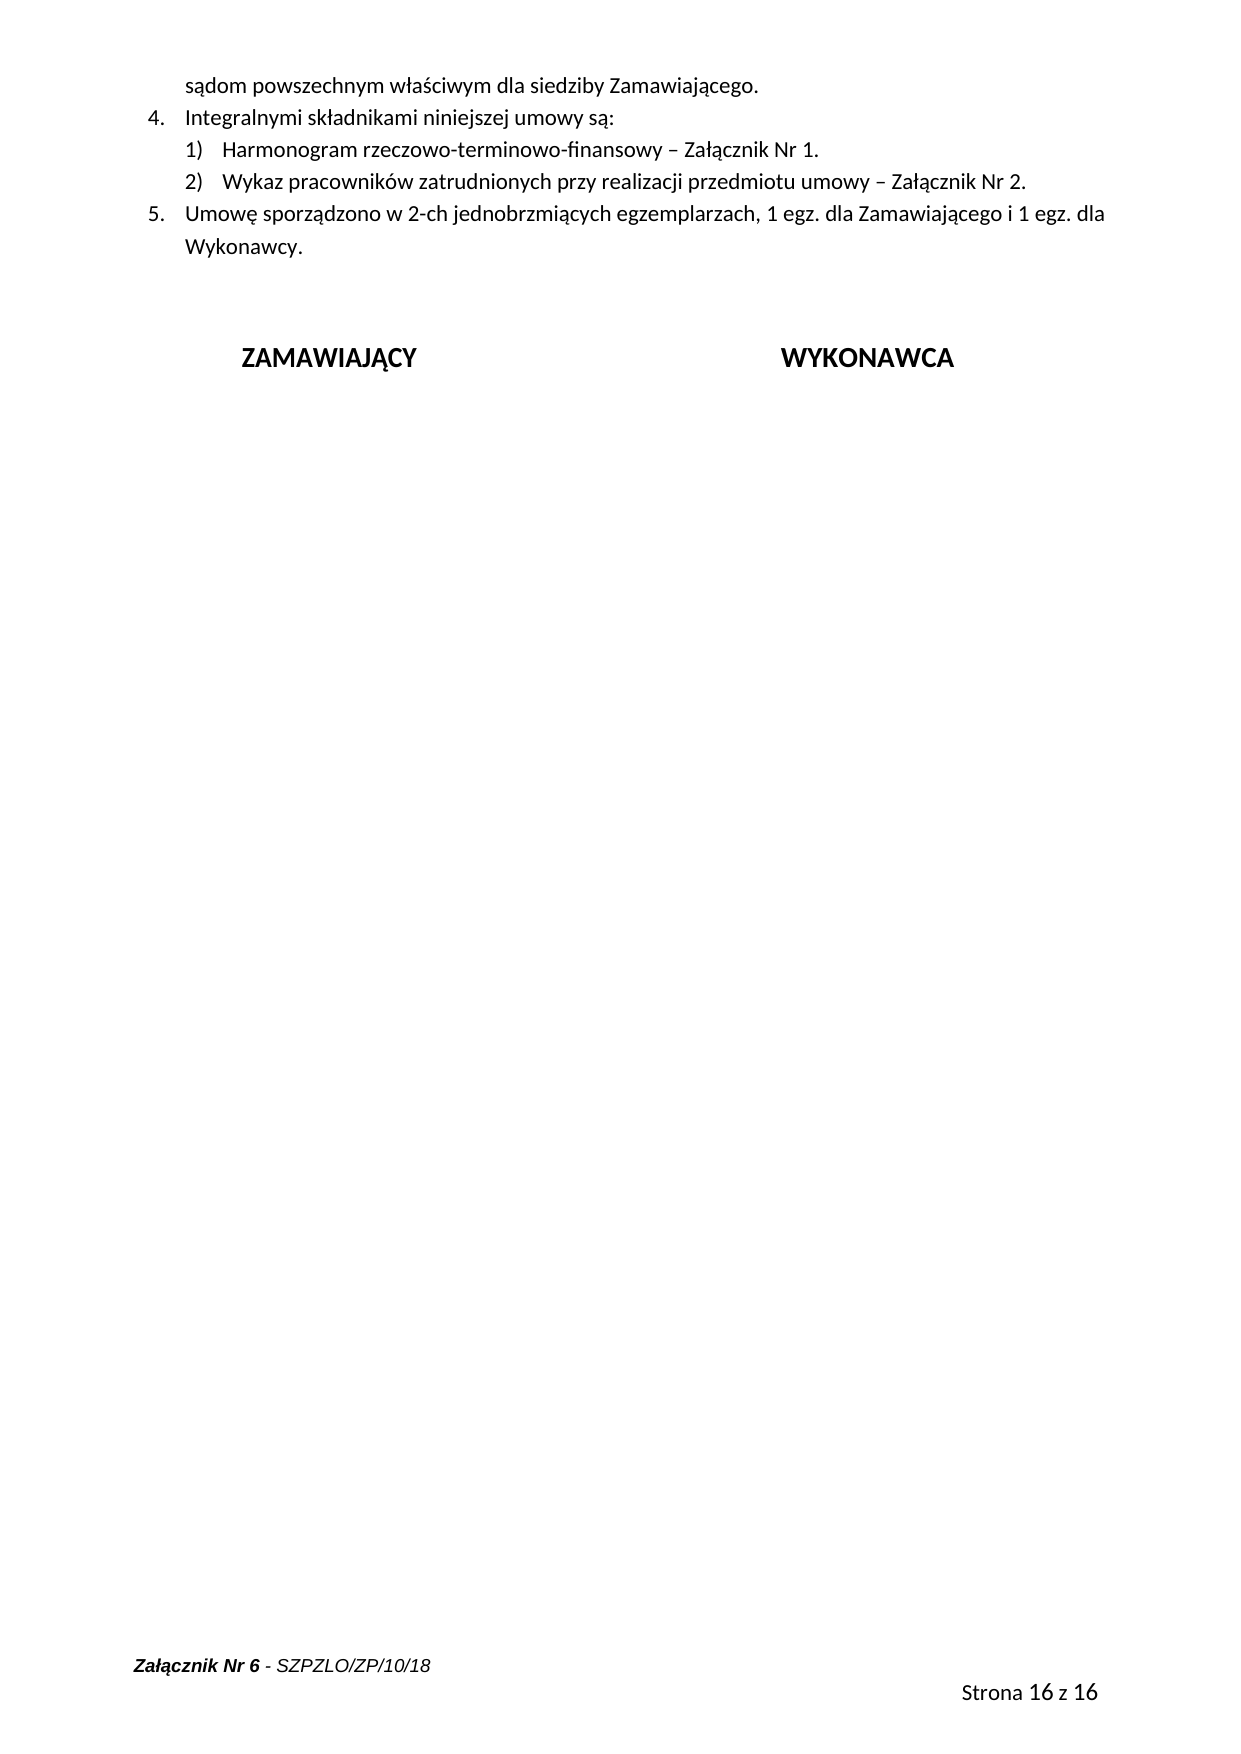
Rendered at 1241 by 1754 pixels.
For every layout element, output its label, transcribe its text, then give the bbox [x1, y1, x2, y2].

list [148, 71, 1107, 99]
list Umowę sporządzono w 2-ch jednobrzmiących egzemplarzach, 1 egz. dla Zamawiającego i 1 egz. dla Wykonawcy. [148, 199, 1107, 260]
list Harmonogram rzeczowo-terminowo-finansowy – Załącznik Nr 1. [184, 135, 1107, 163]
list Integralnymi składnikami niniejszej umowy są: [148, 103, 1107, 131]
text ZAMAWIAJĄCY WYKONAWCA [167, 339, 1107, 374]
list Wykaz pracowników zatrudnionych przy realizacji przedmiotu umowy – Załącznik Nr 2. [184, 167, 1107, 195]
